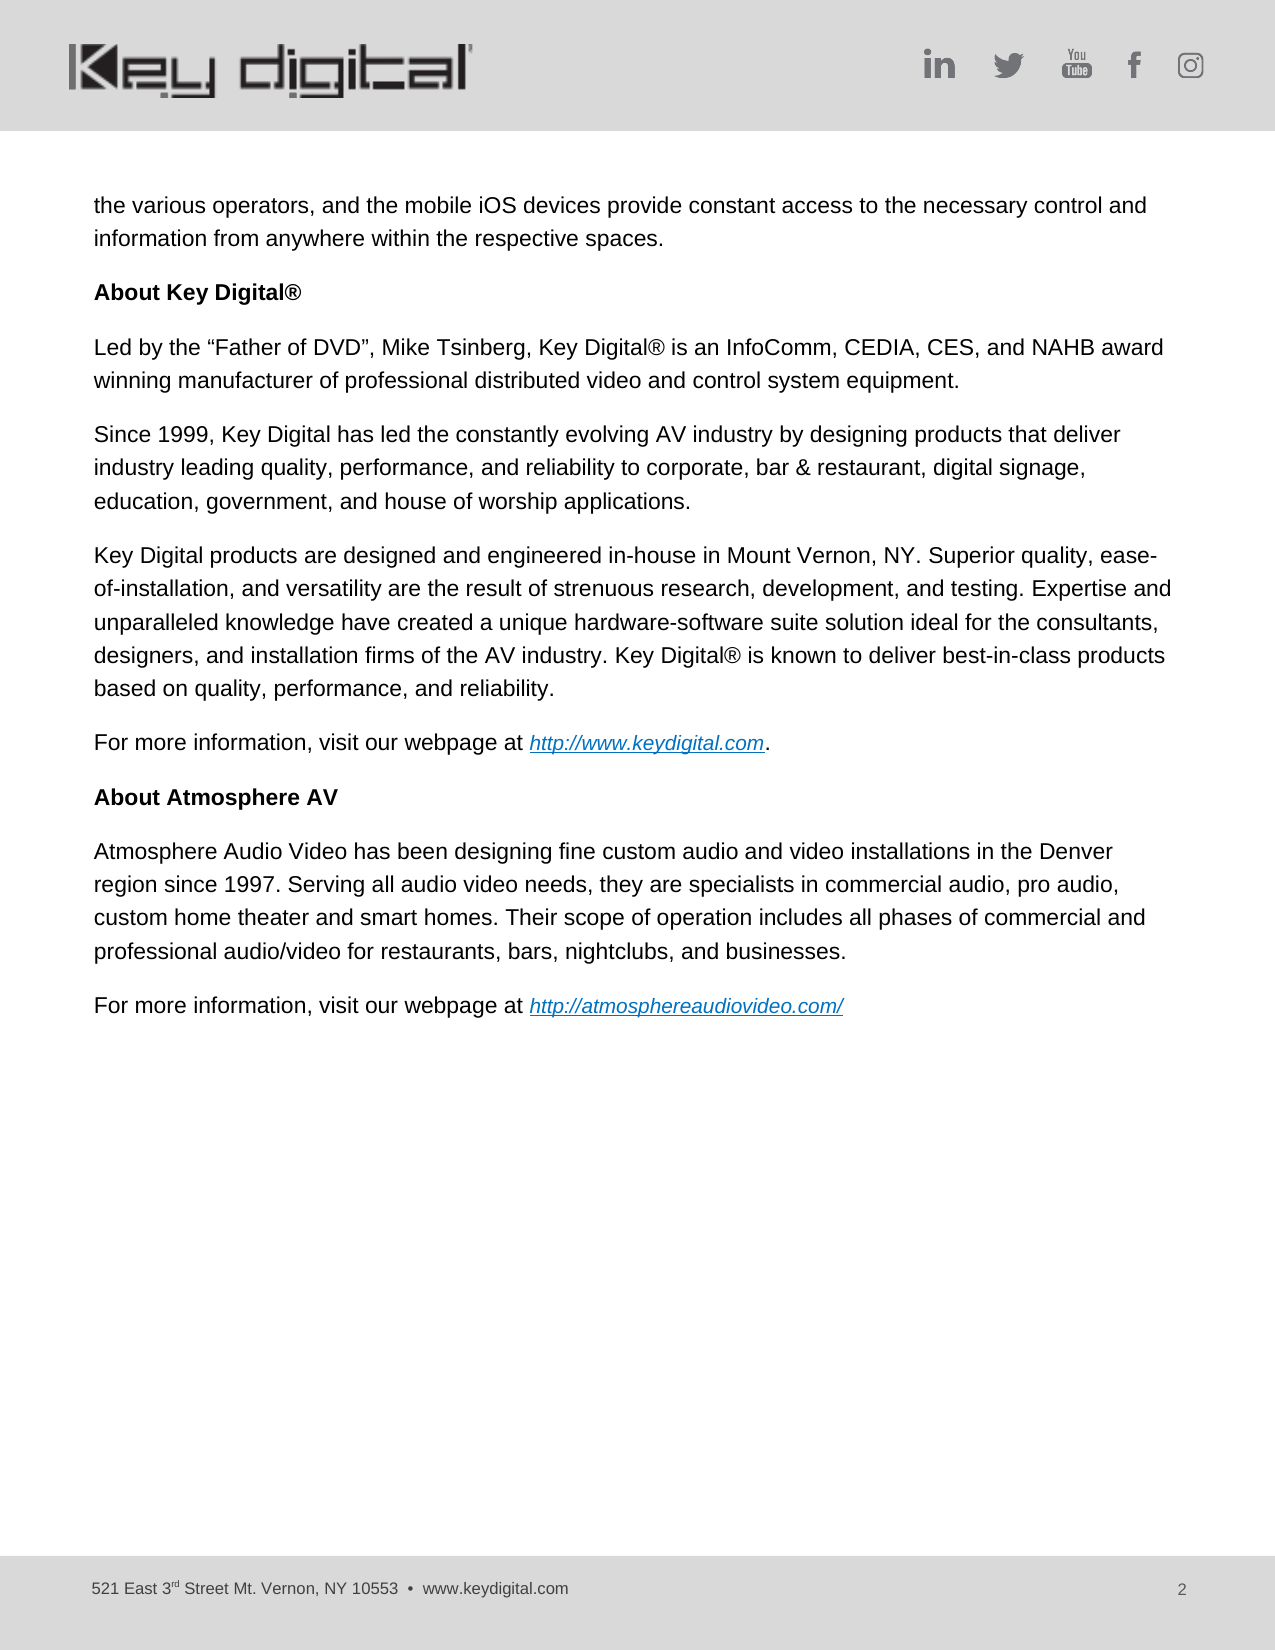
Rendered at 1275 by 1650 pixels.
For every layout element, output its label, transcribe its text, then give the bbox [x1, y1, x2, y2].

text For more information, visit our webpage at http://atmosphereaudiovideo.com/ [94, 987, 1181, 1020]
text For more information, visit our webpage at http://www.keydigital.com. [94, 724, 1181, 757]
picture [1048, 37, 1219, 94]
picture [979, 37, 1035, 94]
text About Atmosphere AV [94, 778, 1181, 812]
text Key Digital products are designed and engineered in-house in Mount Vernon, NY. Superior quality, ease-of-installation, and versatility are the result of strenuous research, development, and testing. Expertise and unparalleled knowledge have created a unique hardware-software suite solution ideal for the consultants, designers, and installation firms of the AV industry. Key Digital® is known to deliver best-in-class products based on quality, performance, and reliability. [94, 537, 1181, 703]
text Led by the “Father of DVD”, Mike Tsinberg, Key Digital® is an InfoComm, CEDIA, CES, and NAHB award winning manufacturer of professional distributed video and control system equipment. [94, 328, 1181, 395]
text Atmosphere Audio Video has been designing fine custom audio and video installations in the Denver region since 1997. Serving all audio video needs, they are specialists in commercial audio, pro audio, custom home theater and smart homes. Their scope of operation includes all phases of commercial and professional audio/video for restaurants, bars, nightclubs, and businesses. [94, 832, 1181, 966]
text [94, 187, 1181, 253]
picture [910, 37, 966, 94]
text Since 1999, Key Digital has led the constantly evolving AV industry by designing products that deliver industry leading quality, performance, and reliability to corporate, bar & restaurant, digital signage, education, government, and house of worship applications. [94, 416, 1181, 516]
text About Key Digital® [94, 274, 1181, 307]
